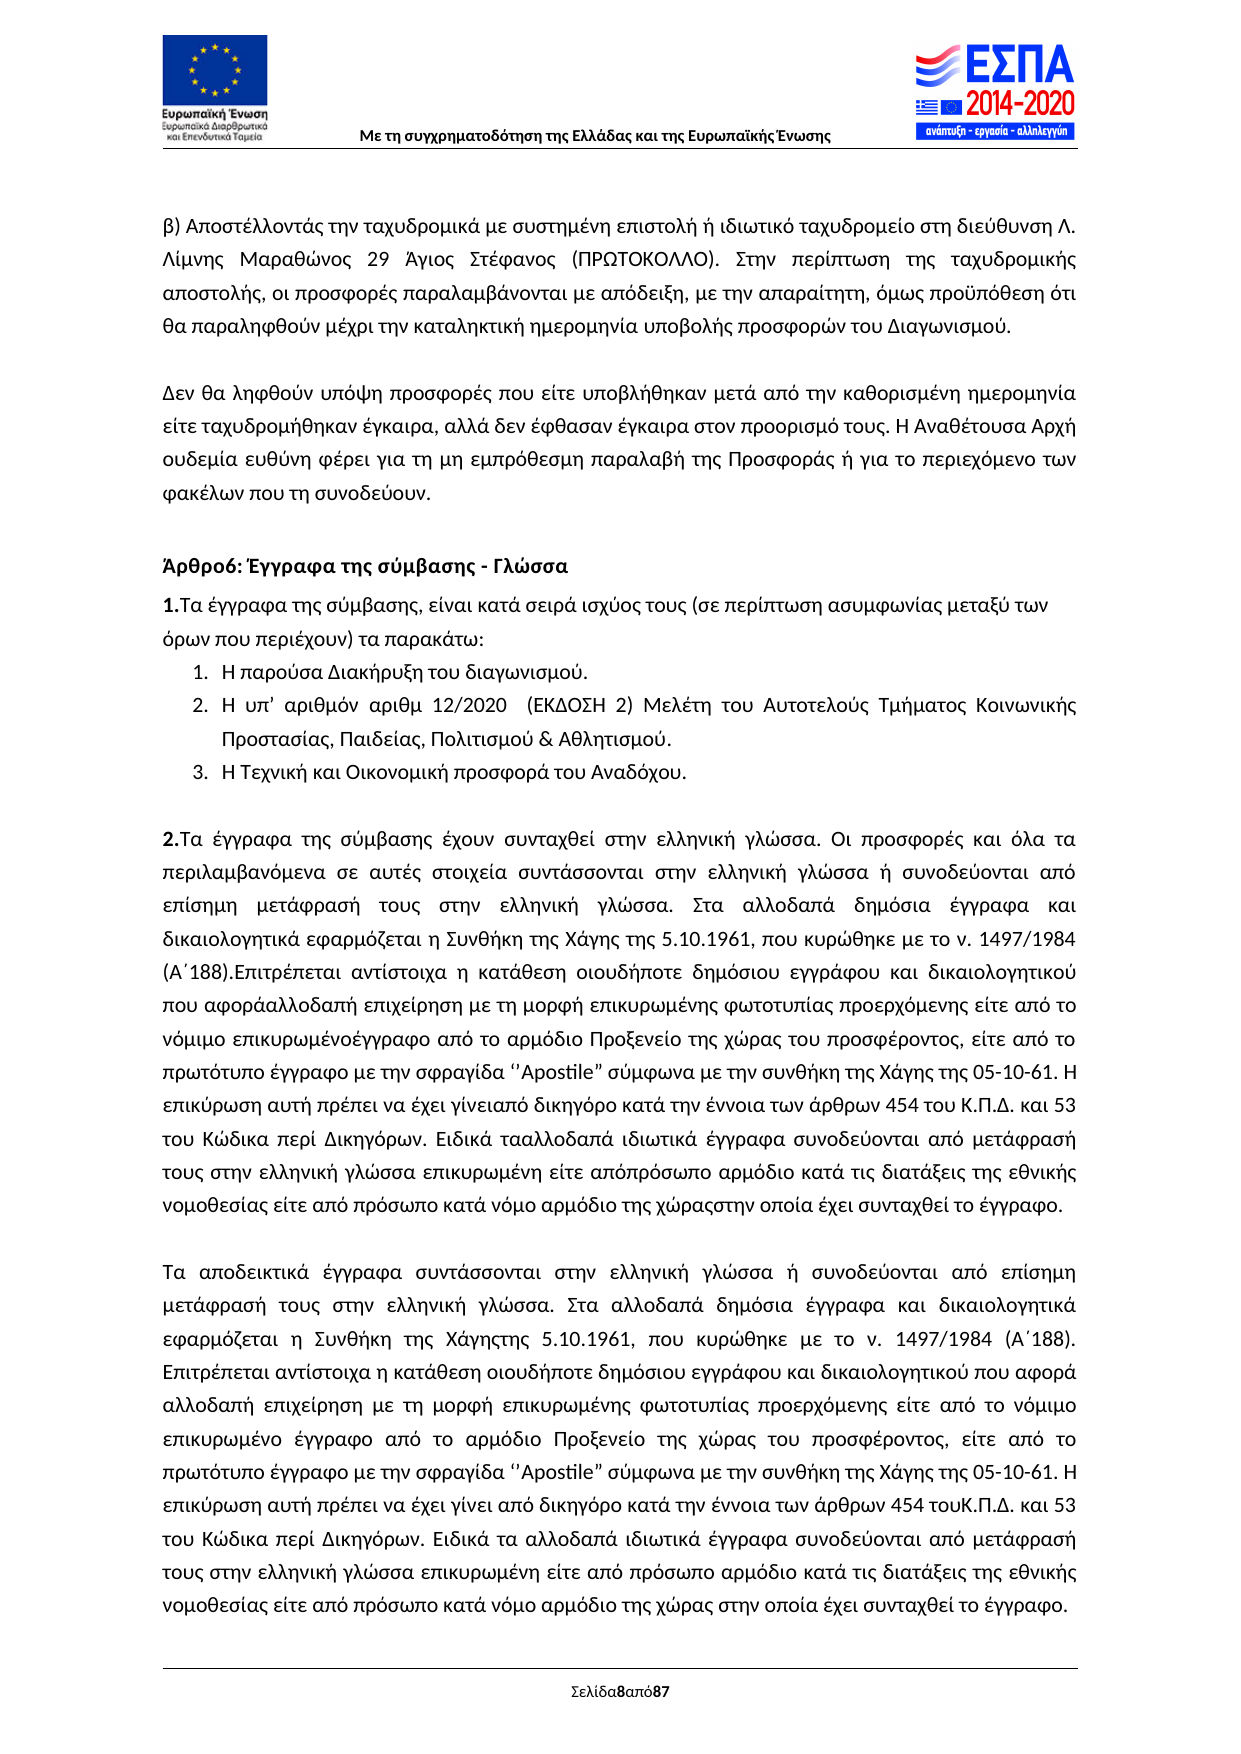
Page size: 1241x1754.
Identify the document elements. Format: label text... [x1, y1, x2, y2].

subtitle Άρθρο6: Έγγραφα της σύμβασης - Γλώσσα [162, 546, 1078, 580]
list Η παρούσα Διακήρυξη του διαγωνισμού. [192, 653, 1078, 686]
text 1.Τα έγγραφα της σύμβασης, είναι κατά σειρά ισχύος τους (σε περίπτωση ασυμφωνίας μεταξύ των όρων που περιέχουν) τα παρακάτω: [162, 586, 1078, 653]
list Η υπ’ αριθμόν αριθμ 12/2020 (ΕΚΔΟΣΗ 2) Μελέτη του Αυτοτελούς Τμήματος Κοινωνικής Προστασίας, Παιδείας, Πολιτισμού & Αθλητισμού. [192, 686, 1078, 753]
text β) Αποστέλλοντάς την ταχυδρομικά με συστημένη επιστολή ή ιδιωτικό ταχυδρομείο στη διεύθυνση Λ. Λίμνης Μαραθώνος 29 Άγιος Στέφανος (ΠΡΩΤΟΚΟΛΛΟ). Στην περίπτωση της ταχυδρομικής αποστολής, οι προσφορές παραλαμβάνονται με απόδειξη, με την απαραίτητη, όμως προϋπόθεση ότι θα παραληφθούν μέχρι την καταληκτική ημερομηνία υποβολής προσφορών του Διαγωνισμού. [162, 207, 1078, 340]
text Δεν θα ληφθούν υπόψη προσφορές που είτε υποβλήθηκαν μετά από την καθορισμένη ημερομηνία είτε ταχυδρομήθηκαν έγκαιρα, αλλά δεν έφθασαν έγκαιρα στον προορισμό τους. Η Αναθέτουσα Αρχή ουδεμία ευθύνη φέρει για τη μη εμπρόθεσμη παραλαβή της Προσφοράς ή για το περιεχόμενο των φακέλων που τη συνοδεύουν. [162, 373, 1078, 507]
picture [912, 42, 1078, 142]
picture [162, 35, 268, 142]
text 2.Τα έγγραφα της σύμβασης έχουν συνταχθεί στην ελληνική γλώσσα. Οι προσφορές και όλα τα περιλαμβανόμενα σε αυτές στοιχεία συντάσσονται στην ελληνική γλώσσα ή συνοδεύονται από επίσημη μετάφρασή τους στην ελληνική γλώσσα. Στα αλλοδαπά δημόσια έγγραφα και δικαιολογητικά εφαρμόζεται η Συνθήκη της Χάγης της 5.10.1961, που κυρώθηκε με το ν. 1497/1984 (Α΄188).Επιτρέπεται αντίστοιχα η κατάθεση οιουδήποτε δημόσιου εγγράφου και δικαιολογητικού που αφοράαλλοδαπή επιχείρηση με τη μορφή επικυρωμένης φωτοτυπίας προερχόμενης είτε από το νόμιμο επικυρωμένοέγγραφο από το αρμόδιο Προξενείο της χώρας του προσφέροντος, είτε από το πρωτότυπο έγγραφο με την σφραγίδα ‘’Apostile” σύμφωνα με την συνθήκη της Χάγης της 05-10-61. Η επικύρωση αυτή πρέπει να έχει γίνειαπό δικηγόρο κατά την έννοια των άρθρων 454 του Κ.Π.Δ. και 53 του Κώδικα περί Δικηγόρων. Ειδικά τααλλοδαπά ιδιωτικά έγγραφα συνοδεύονται από μετάφρασή τους στην ελληνική γλώσσα επικυρωμένη είτε απόπρόσωπο αρμόδιο κατά τις διατάξεις της εθνικής νομοθεσίας είτε από πρόσωπο κατά νόμο αρμόδιο της χώραςστην οποία έχει συνταχθεί το έγγραφο. [162, 819, 1078, 1219]
list Η Τεχνική και Οικονομική προσφορά του Αναδόχου. [192, 753, 1078, 786]
text Τα αποδεικτικά έγγραφα συντάσσονται στην ελληνική γλώσσα ή συνοδεύονται από επίσημη μετάφρασή τους στην ελληνική γλώσσα. Στα αλλοδαπά δημόσια έγγραφα και δικαιολογητικά εφαρμόζεται η Συνθήκη της Χάγηςτης 5.10.1961, που κυρώθηκε με το ν. 1497/1984 (Α΄188). Επιτρέπεται αντίστοιχα η κατάθεση οιουδήποτε δημόσιου εγγράφου και δικαιολογητικού που αφορά αλλοδαπή επιχείρηση με τη μορφή επικυρωμένης φωτοτυπίας προερχόμενης είτε από το νόμιμο επικυρωμένο έγγραφο από το αρμόδιο Προξενείο της χώρας του προσφέροντος, είτε από το πρωτότυπο έγγραφο με την σφραγίδα ‘’Apostile” σύμφωνα με την συνθήκη της Χάγης της 05-10-61. Η επικύρωση αυτή πρέπει να έχει γίνει από δικηγόρο κατά την έννοια των άρθρων 454 τουΚ.Π.Δ. και 53 του Κώδικα περί Δικηγόρων. Ειδικά τα αλλοδαπά ιδιωτικά έγγραφα συνοδεύονται από μετάφρασή τους στην ελληνική γλώσσα επικυρωμένη είτε από πρόσωπο αρμόδιο κατά τις διατάξεις της εθνικής νομοθεσίας είτε από πρόσωπο κατά νόμο αρμόδιο της χώρας στην οποία έχει συνταχθεί το έγγραφο. [162, 1253, 1078, 1619]
